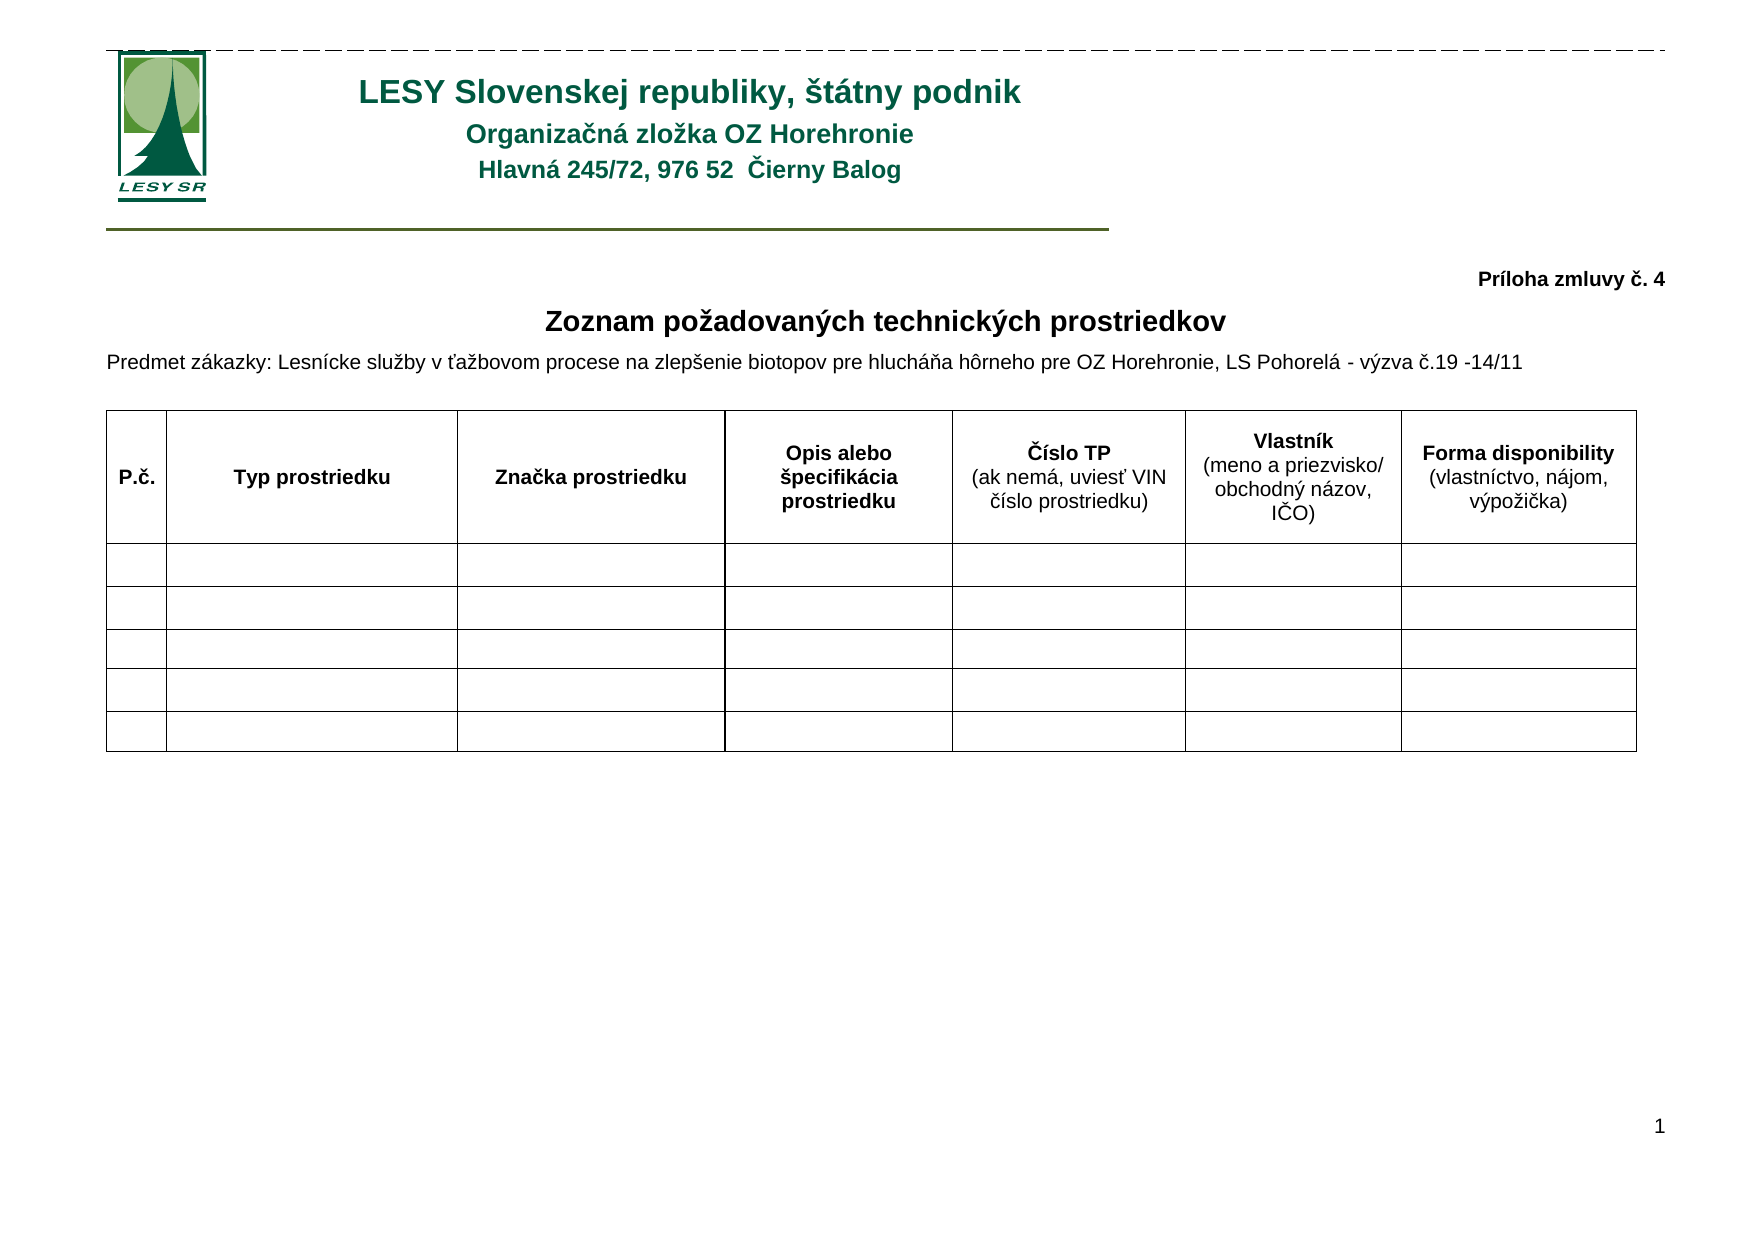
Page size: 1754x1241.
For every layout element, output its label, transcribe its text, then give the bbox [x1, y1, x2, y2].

table_cell [1402, 630, 1636, 668]
table_cell [953, 544, 1185, 586]
table_cell [167, 587, 457, 628]
table_cell [1186, 669, 1401, 711]
table_cell [1186, 630, 1401, 668]
table_header Opis alebo špecifikácia prostriedku [726, 411, 952, 543]
table_cell [1402, 669, 1636, 711]
table_cell [726, 712, 952, 751]
table_cell [107, 712, 166, 751]
table_cell [167, 544, 457, 586]
table_header Vlastník (meno a priezvisko/ obchodný názov, IČO) [1186, 411, 1401, 543]
table_cell [458, 669, 724, 711]
table_cell [167, 712, 457, 751]
table_cell [1402, 544, 1636, 586]
table_cell [1402, 712, 1636, 751]
table_cell [458, 630, 724, 668]
table_cell [1186, 587, 1401, 628]
table_header P.č. [107, 411, 166, 543]
table_cell [726, 630, 952, 668]
table_header Číslo TP (ak nemá, uviesť VIN číslo prostriedku) [953, 411, 1185, 543]
table_cell [953, 587, 1185, 628]
text Zoznam požadovaných technických prostriedkov [106, 304, 1665, 337]
table_cell [458, 544, 724, 586]
table_cell [1402, 587, 1636, 628]
table_cell [458, 712, 724, 751]
table_cell [107, 669, 166, 711]
table_cell [953, 669, 1185, 711]
table_cell [953, 630, 1185, 668]
table_cell [726, 544, 952, 586]
table_cell [1186, 544, 1401, 586]
table_cell [107, 544, 166, 586]
table_header Forma disponibility (vlastníctvo, nájom, výpožička) [1402, 411, 1636, 543]
table_header Značka prostriedku [458, 411, 724, 543]
table_header Typ prostriedku [167, 411, 457, 543]
table_cell [1186, 712, 1401, 751]
table_cell [726, 587, 952, 628]
text Príloha zmluvy č. 4 [106, 267, 1665, 291]
table_cell [953, 712, 1185, 751]
table_cell [167, 630, 457, 668]
table_cell [107, 630, 166, 668]
table_cell [726, 669, 952, 711]
text Predmet zákazky: Lesnícke služby v ťažbovom procese na zlepšenie biotopov pre hlucháňa hôrneho pre OZ Horehronie, LS Pohorelá - výzva č.19 -14/11 [106, 350, 1665, 374]
table_cell [167, 669, 457, 711]
table_cell [458, 587, 724, 628]
table_cell [107, 587, 166, 628]
